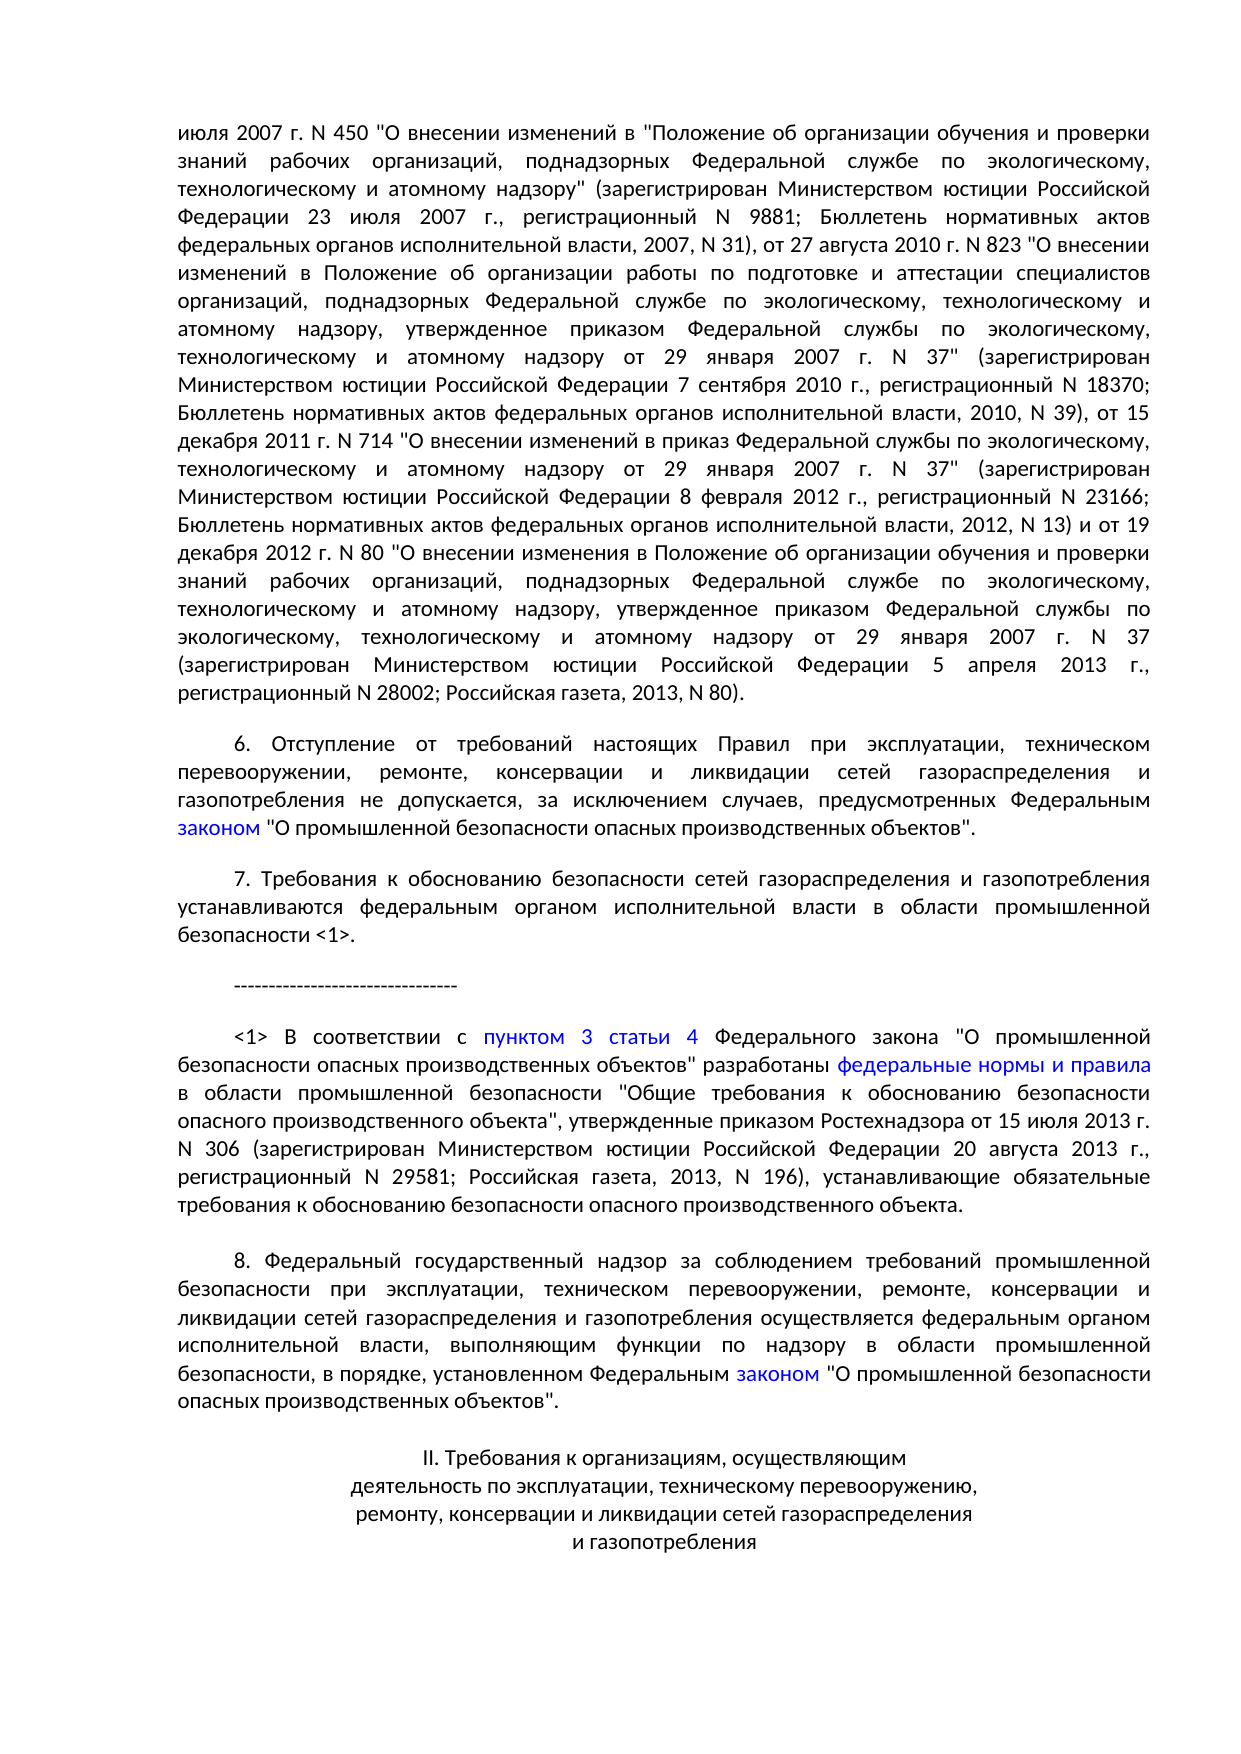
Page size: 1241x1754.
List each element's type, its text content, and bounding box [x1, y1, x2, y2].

text деятельность по эксплуатации, техническому перевооружению, [177, 1471, 1152, 1499]
text ремонту, консервации и ликвидации сетей газораспределения [177, 1499, 1152, 1527]
text 7. Требования к обоснованию безопасности сетей газораспределения и газопотребления устанавливаются федеральным органом исполнительной власти в области промышленной безопасности <1>. [177, 864, 1152, 948]
text <1> В соответствии с пунктом 3 статьи 4 Федерального закона "О промышленной безопасности опасных производственных объектов" разработаны федеральные нормы и правила в области промышленной безопасности "Общие требования к обоснованию безопасности опасного производственного объекта", утвержденные приказом Ростехнадзора от 15 июля 2013 г. N 306 (зарегистрирован Министерством юстиции Российской Федерации 20 августа 2013 г., регистрационный N 29581; Российская газета, 2013, N 196), устанавливающие обязательные требования к обоснованию безопасности опасного производственного объекта. [177, 1022, 1152, 1218]
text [177, 118, 1152, 707]
text 8. Федеральный государственный надзор за соблюдением требований промышленной безопасности при эксплуатации, техническом перевооружении, ремонте, консервации и ликвидации сетей газораспределения и газопотребления осуществляется федеральным органом исполнительной власти, выполняющим функции по надзору в области промышленной безопасности, в порядке, установленном Федеральным законом "О промышленной безопасности опасных производственных объектов". [177, 1247, 1152, 1415]
text -------------------------------- [177, 971, 1152, 999]
text и газопотребления [177, 1527, 1152, 1555]
text II. Требования к организациям, осуществляющим [177, 1443, 1152, 1471]
text 6. Отступление от требований настоящих Правил при эксплуатации, техническом перевооружении, ремонте, консервации и ликвидации сетей газораспределения и газопотребления не допускается, за исключением случаев, предусмотренных Федеральным законом "О промышленной безопасности опасных производственных объектов". [177, 729, 1152, 842]
